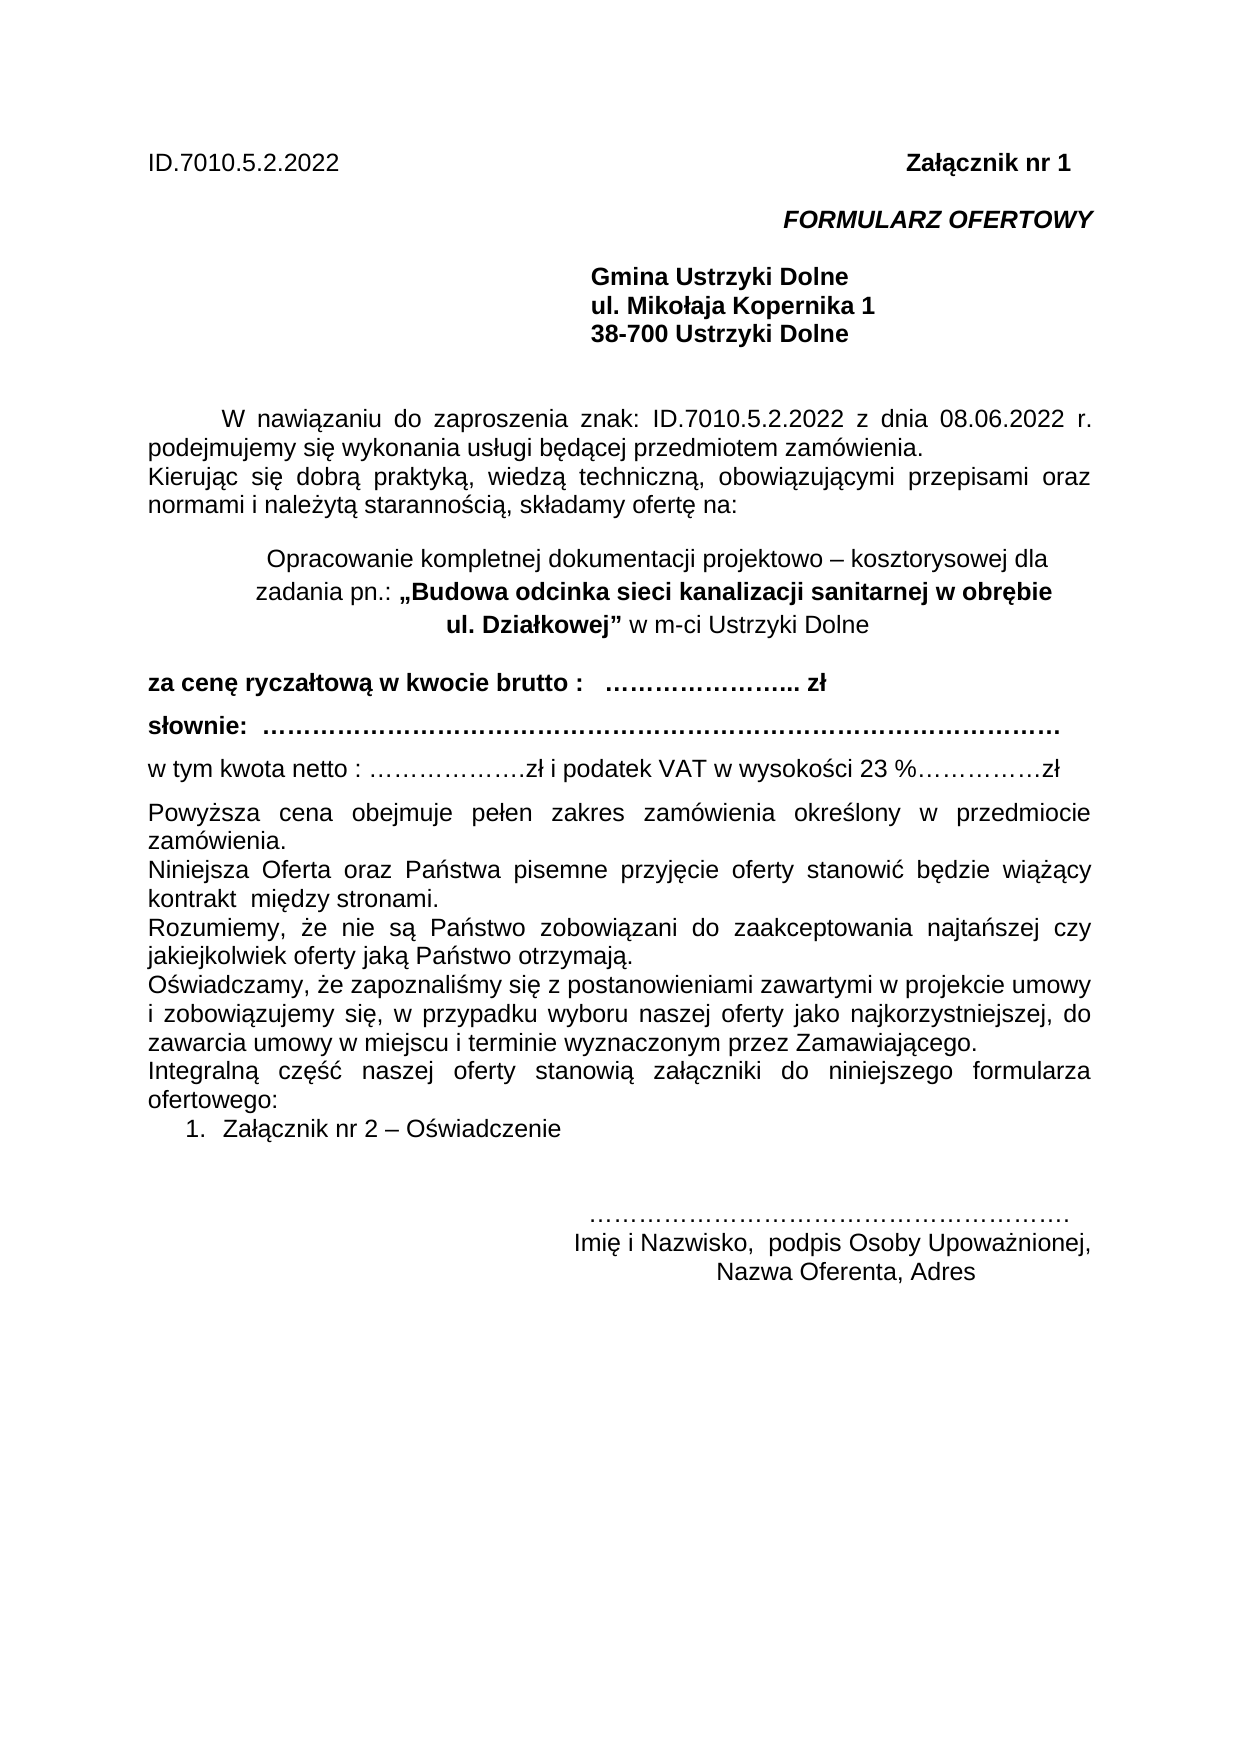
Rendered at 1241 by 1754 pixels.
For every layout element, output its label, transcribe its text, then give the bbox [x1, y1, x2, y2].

text Kierując się dobrą praktyką, wiedzą techniczną, obowiązującymi przepisami oraz normami i należytą starannością, składamy ofertę na: [148, 462, 1093, 519]
text ul. Mikołaja Kopernika 1 [591, 291, 1093, 319]
text ID.7010.5.2.2022 Załącznik nr 1 [148, 148, 1093, 176]
text za cenę ryczałtową w kwocie brutto : …………………... zł [148, 668, 1093, 697]
text 38-700 Ustrzyki Dolne [591, 319, 1093, 348]
text w tym kwota netto : ……………….zł i podatek VAT w wysokości 23 %……………zł [148, 754, 1093, 783]
text …………………………………………………. [148, 1199, 1093, 1228]
text Nazwa Oferenta, Adres [148, 1257, 1093, 1286]
text Oświadczamy, że zapoznaliśmy się z postanowieniami zawartymi w projekcie umowy i zobowiązujemy się, w przypadku wyboru naszej oferty jako najkorzystniejszej, do zawarcia umowy w miejscu i terminie wyznaczonym przez Zamawiającego. [148, 970, 1093, 1056]
text FORMULARZ OFERTOWY [148, 205, 1093, 234]
list Załącznik nr 2 – Oświadczenie [185, 1114, 1093, 1143]
text W nawiązaniu do zaproszenia znak: ID.7010.5.2.2022 z dnia 08.06.2022 r. podejmujemy się wykonania usługi będącej przedmiotem zamówienia. [148, 404, 1093, 462]
text Integralną część naszej oferty stanowią załączniki do niniejszego formularza ofertowego: [148, 1056, 1093, 1114]
text Imię i Nazwisko, podpis Osoby Upoważnionej, [148, 1228, 1093, 1257]
text słownie: …………………………………………………………………………………… [148, 711, 1093, 740]
list Opracowanie kompletnej dokumentacji projektowo – kosztorysowej dla zadania pn.: „Budowa odcinka sieci kanalizacji sanitarnej w obrębie ul. Działkowej” w m-ci Ustrzyki Dolne [223, 544, 1093, 639]
text Niniejsza Oferta oraz Państwa pisemne przyjęcie oferty stanowić będzie wiążący kontrakt między stronami. [148, 855, 1093, 913]
text Powyższa cena obejmuje pełen zakres zamówienia określony w przedmiocie zamówienia. [148, 798, 1093, 855]
text Gmina Ustrzyki Dolne [591, 262, 1093, 291]
text Rozumiemy, że nie są Państwo zobowiązani do zaakceptowania najtańszej czy jakiejkolwiek oferty jaką Państwo otrzymają. [148, 913, 1093, 970]
